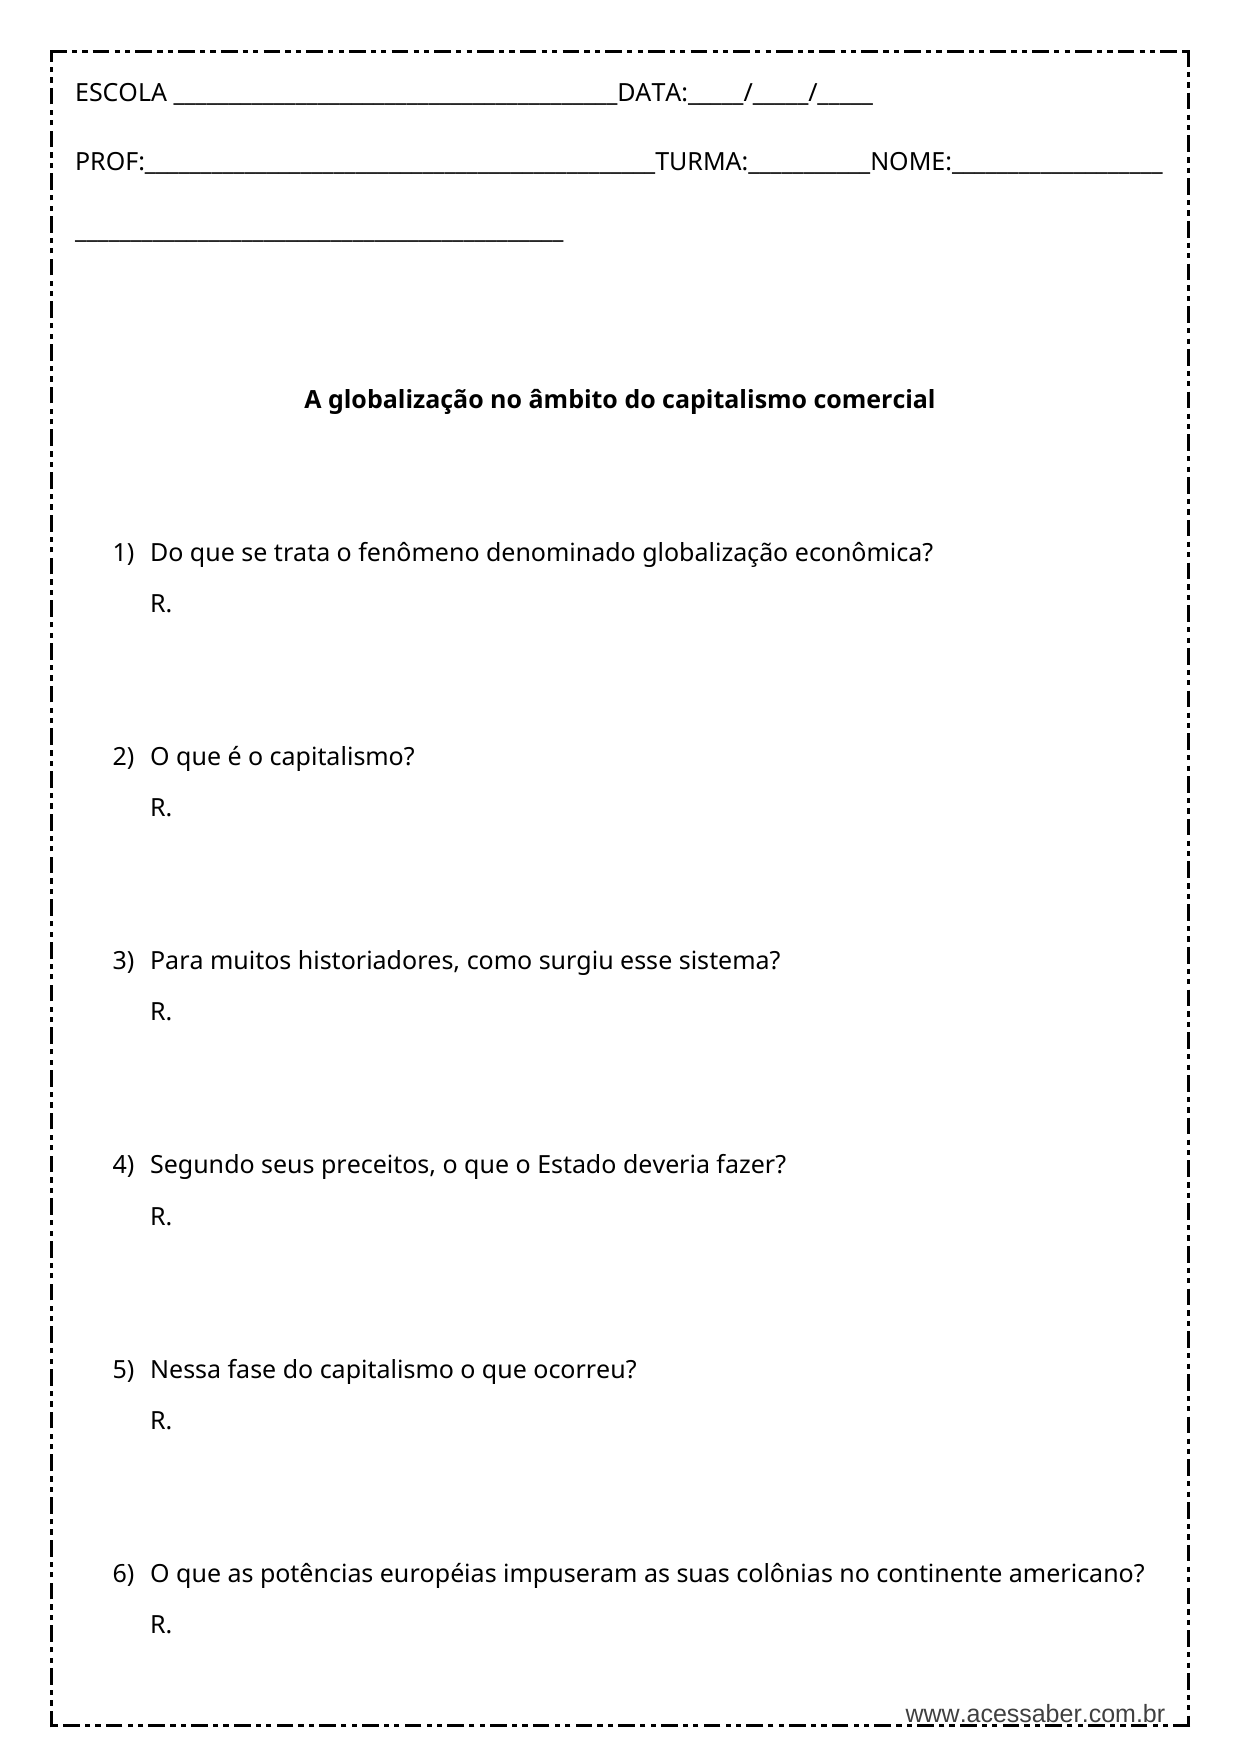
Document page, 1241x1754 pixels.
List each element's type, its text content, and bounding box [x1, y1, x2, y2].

list R. [150, 1198, 1165, 1232]
list R. [150, 1402, 1165, 1436]
list R. [150, 790, 1165, 824]
list R. [150, 994, 1165, 1028]
list R. [150, 1606, 1165, 1641]
list Para muitos historiadores, como surgiu esse sistema? [112, 943, 1165, 977]
list Segundo seus preceitos, o que o Estado deveria fazer? [112, 1147, 1165, 1181]
list O que é o capitalismo? [112, 739, 1165, 773]
text PROF:______________________________________________TURMA:___________NOME:_______________________________________________________________ [75, 143, 1165, 245]
list O que as potências européias impuseram as suas colônias no continente americano? [112, 1555, 1165, 1589]
list R. [150, 586, 1165, 620]
text ESCOLA ________________________________________DATA:_____/_____/_____ [75, 75, 1165, 109]
list Do que se trata o fenômeno denominado globalização econômica? [112, 534, 1165, 569]
list Nessa fase do capitalismo o que ocorreu? [112, 1351, 1165, 1385]
text A globalização no âmbito do capitalismo comercial [75, 381, 1165, 416]
